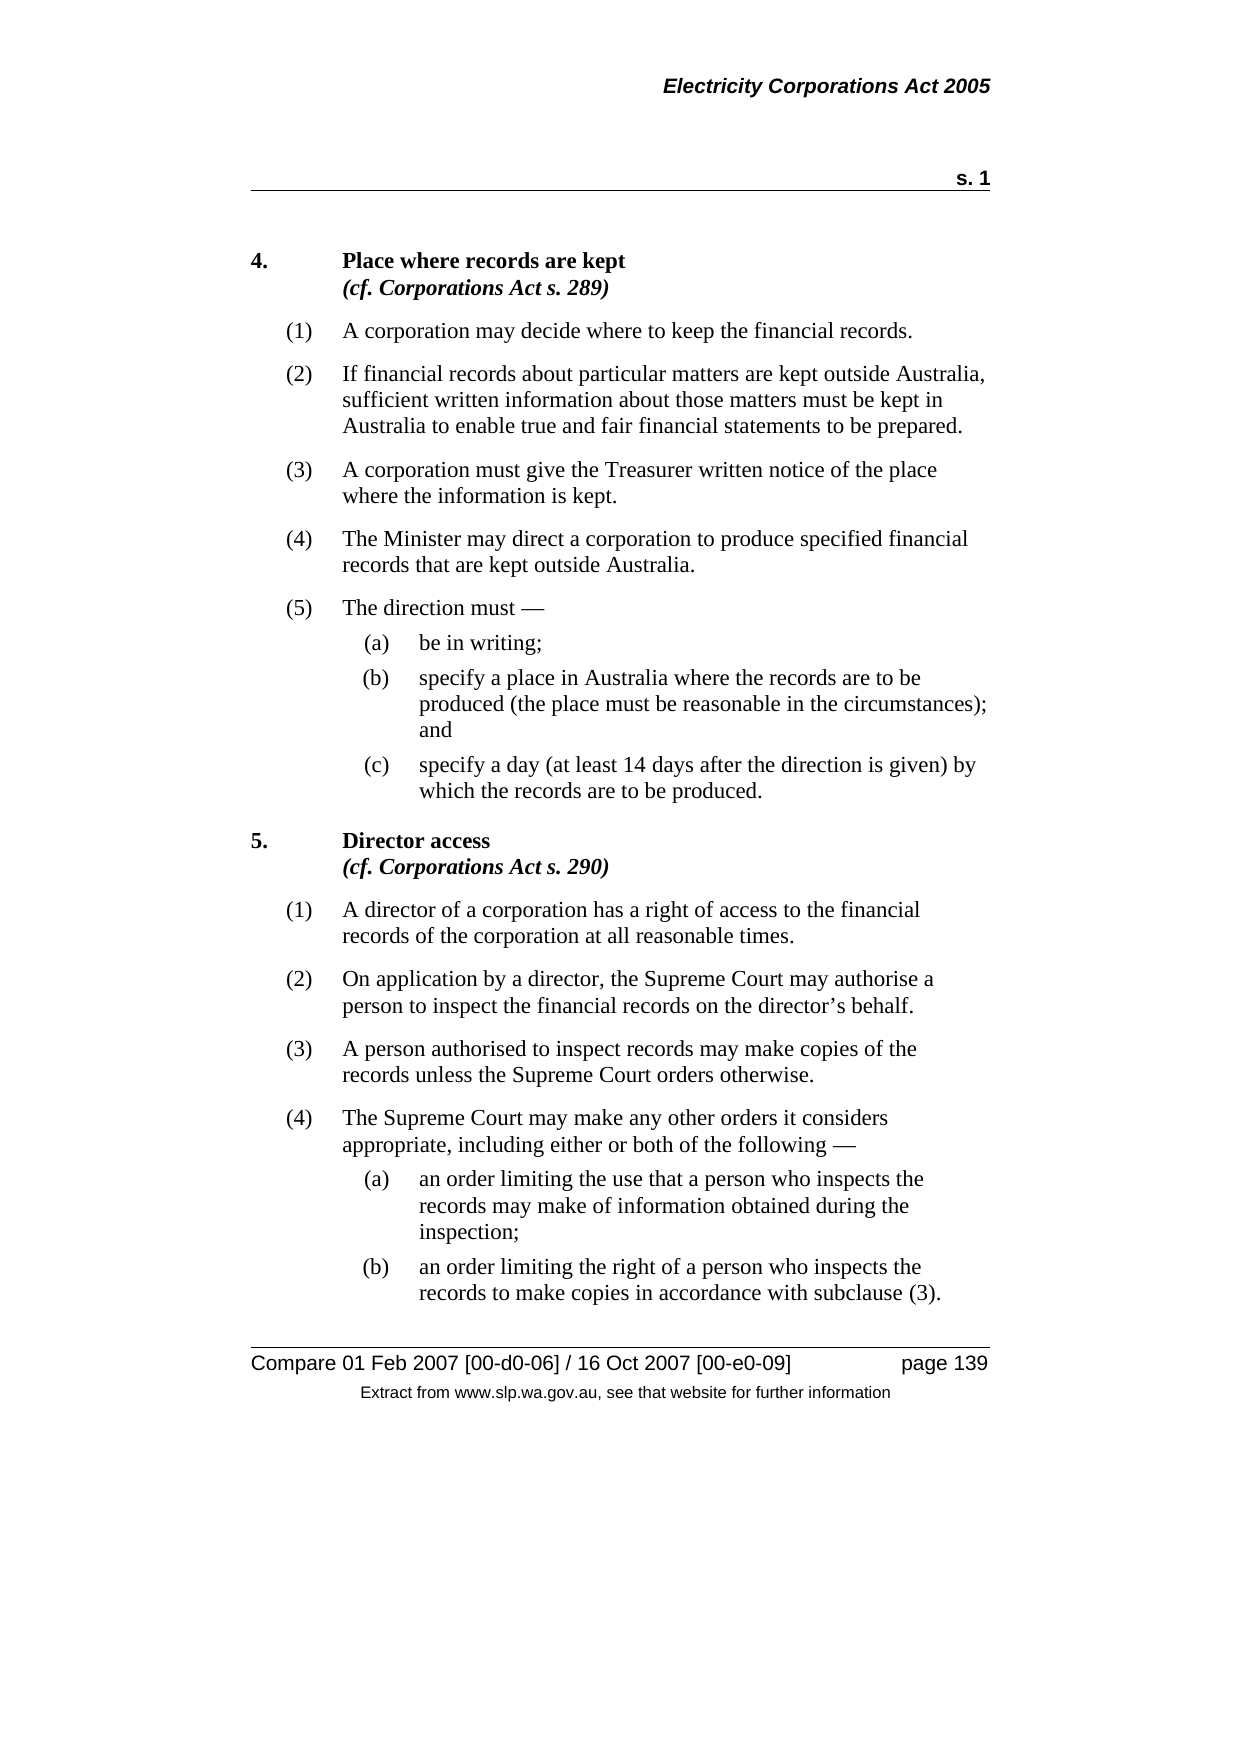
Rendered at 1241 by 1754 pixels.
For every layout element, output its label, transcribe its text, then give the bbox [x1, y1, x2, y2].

text (3) A person authorised to inspect records may make copies of the records unless the Supreme Court orders otherwise. [251, 1035, 990, 1088]
text (2) On application by a director, the Supreme Court may authorise a person to inspect the financial records on the director’s behalf. [251, 966, 990, 1018]
text (c) specify a day (at least 14 days after the direction is given) by which the records are to be produced. [251, 751, 990, 804]
text (4) The Supreme Court may make any other orders it considers appropriate, including either or both of the following — [251, 1104, 990, 1157]
text (1) A corporation may decide where to keep the financial records. [251, 317, 990, 343]
text (b) an order limiting the right of a person who inspects the records to make copies in accordance with subclause (3). [251, 1253, 990, 1305]
subtitle 5. Director access (cf. Corporations Act s. 290) [251, 827, 990, 879]
text (3) A corporation must give the Treasurer written notice of the place where the information is kept. [251, 456, 990, 508]
text (5) The direction must — [251, 594, 990, 621]
text (b) specify a place in Australia where the records are to be produced (the place must be reasonable in the circumstances); and [251, 664, 990, 743]
subtitle 4. Place where records are kept (cf. Corporations Act s. 289) [251, 247, 990, 300]
text (2) If financial records about particular matters are kept outside Australia, sufficient written information about those matters must be kept in Australia to enable true and fair financial statements to be prepared. [251, 360, 990, 439]
text (a) be in writing; [251, 629, 990, 655]
text (a) an order limiting the use that a person who inspects the records may make of information obtained during the inspection; [251, 1165, 990, 1244]
text (4) The Minister may direct a corporation to produce specified financial records that are kept outside Australia. [251, 525, 990, 578]
text (1) A director of a corporation has a right of access to the financial records of the corporation at all reasonable times. [251, 896, 990, 949]
